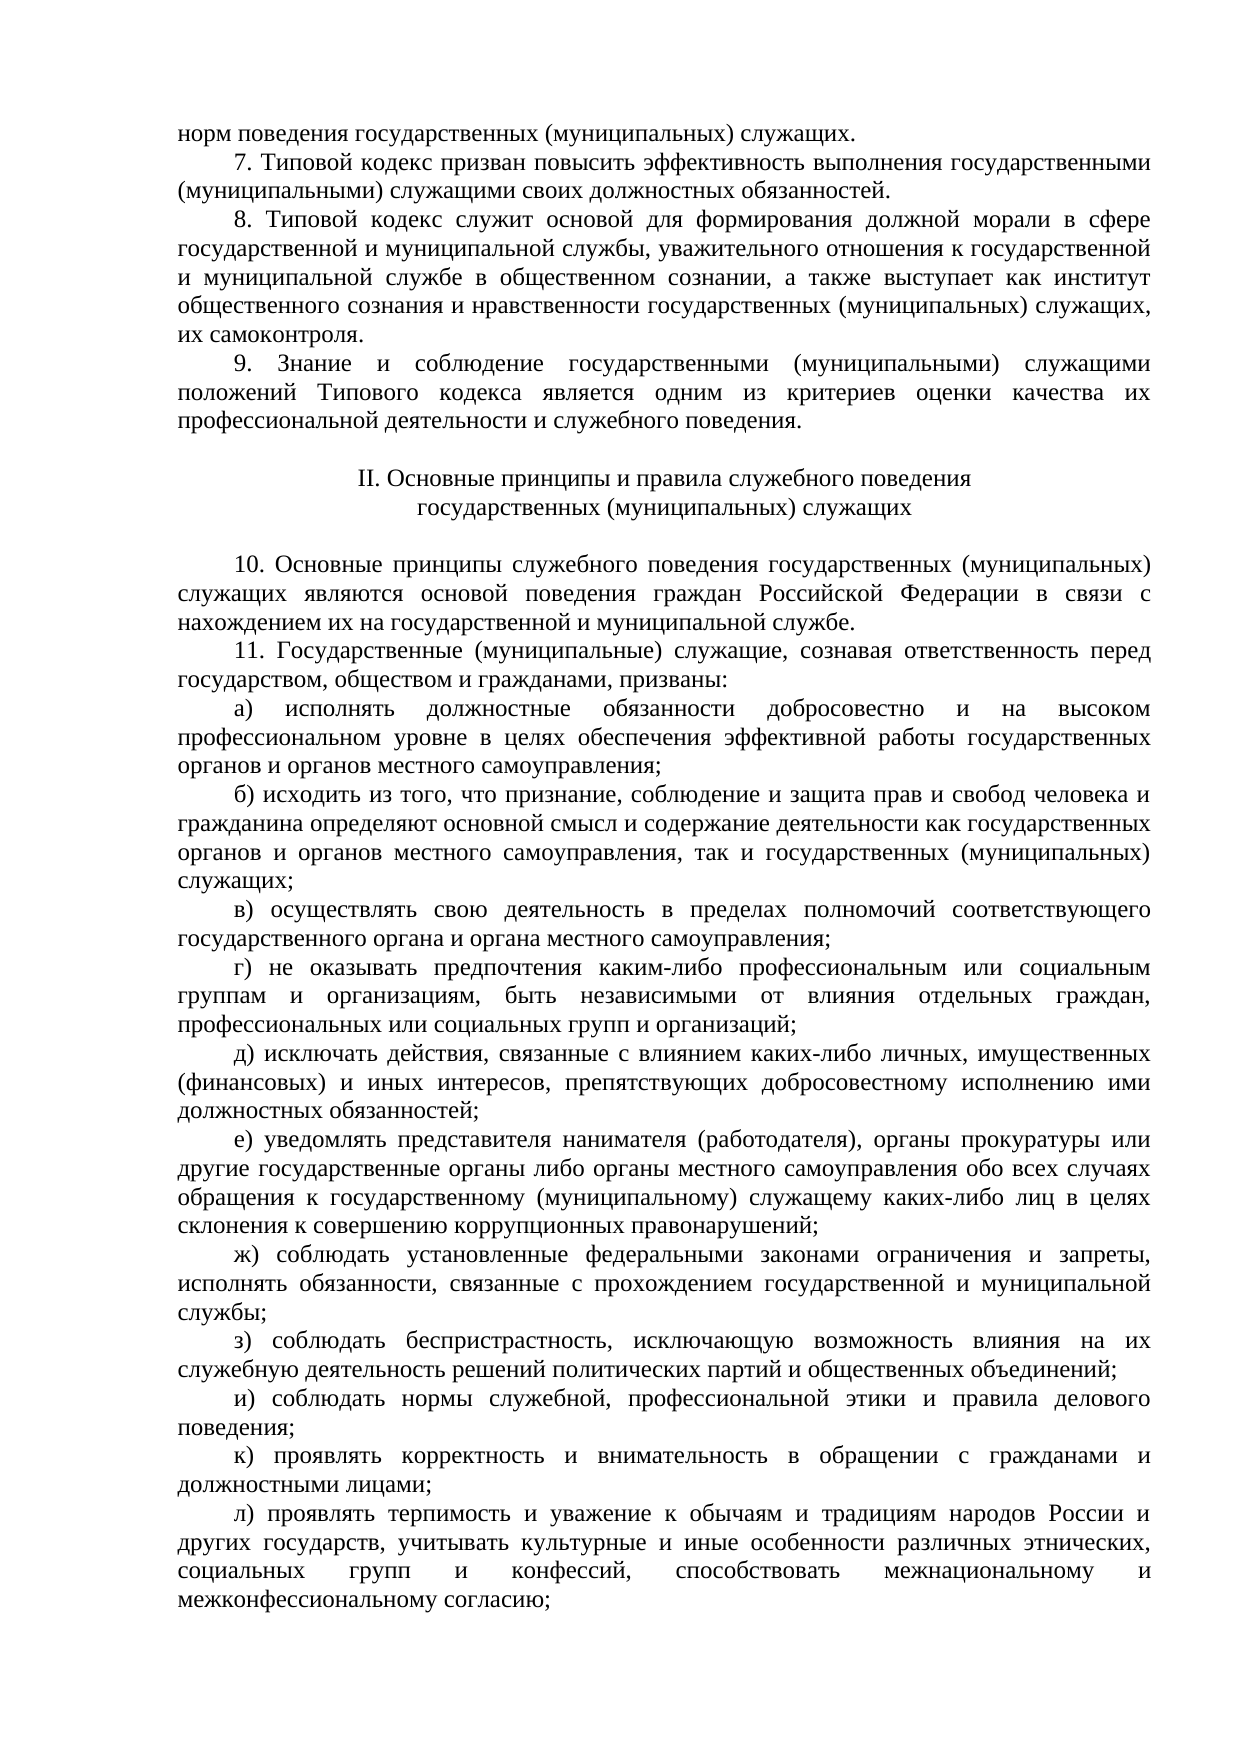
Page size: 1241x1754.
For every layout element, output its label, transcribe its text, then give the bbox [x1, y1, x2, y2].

text и) соблюдать нормы служебной, профессиональной этики и правила делового поведения; [177, 1383, 1152, 1441]
text государственных (муниципальных) служащих [177, 492, 1152, 521]
text е) уведомлять представителя нанимателя (работодателя), органы прокуратуры или другие государственные органы либо органы местного самоуправления обо всех случаях обращения к государственному (муниципальному) служащему каких-либо лиц в целях склонения к совершению коррупционных правонарушений; [177, 1124, 1152, 1239]
text 10. Основные принципы служебного поведения государственных (муниципальных) служащих являются основой поведения граждан Российской Федерации в связи с нахождением их на государственной и муниципальной службе. [177, 549, 1152, 636]
text з) соблюдать беспристрастность, исключающую возможность влияния на их служебную деятельность решений политических партий и общественных объединений; [177, 1326, 1152, 1383]
text 11. Государственные (муниципальные) служащие, сознавая ответственность перед государством, обществом и гражданами, призваны: [177, 636, 1152, 693]
text ж) соблюдать установленные федеральными законами ограничения и запреты, исполнять обязанности, связанные с прохождением государственной и муниципальной службы; [177, 1239, 1152, 1326]
text в) осуществлять свою деятельность в пределах полномочий соответствующего государственного органа и органа местного самоуправления; [177, 894, 1152, 952]
text к) проявлять корректность и внимательность в обращении с гражданами и должностными лицами; [177, 1441, 1152, 1498]
text д) исключать действия, связанные с влиянием каких-либо личных, имущественных (финансовых) и иных интересов, препятствующих добросовестному исполнению ими должностных обязанностей; [177, 1038, 1152, 1124]
text 8. Типовой кодекс служит основой для формирования должной морали в сфере государственной и муниципальной службы, уважительного отношения к государственной и муниципальной службе в общественном сознании, а также выступает как институт общественного сознания и нравственности государственных (муниципальных) служащих, их самоконтроля. [177, 204, 1152, 348]
text г) не оказывать предпочтения каким-либо профессиональным или социальным группам и организациям, быть независимыми от влияния отдельных граждан, профессиональных или социальных групп и организаций; [177, 952, 1152, 1038]
text а) исполнять должностные обязанности добросовестно и на высоком профессиональном уровне в целях обеспечения эффективной работы государственных органов и органов местного самоуправления; [177, 693, 1152, 779]
text 9. Знание и соблюдение государственными (муниципальными) служащими положений Типового кодекса является одним из критериев оценки качества их профессиональной деятельности и служебного поведения. [177, 348, 1152, 434]
text 7. Типовой кодекс призван повысить эффективность выполнения государственными (муниципальными) служащими своих должностных обязанностей. [177, 147, 1152, 204]
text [177, 118, 1152, 147]
text II. Основные принципы и правила служебного поведения [177, 463, 1152, 492]
text б) исходить из того, что признание, соблюдение и защита прав и свобод человека и гражданина определяют основной смысл и содержание деятельности как государственных органов и органов местного самоуправления, так и государственных (муниципальных) служащих; [177, 779, 1152, 894]
text л) проявлять терпимость и уважение к обычаям и традициям народов России и других государств, учитывать культурные и иные особенности различных этнических, социальных групп и конфессий, способствовать межнациональному и межконфессиональному согласию; [177, 1498, 1152, 1613]
